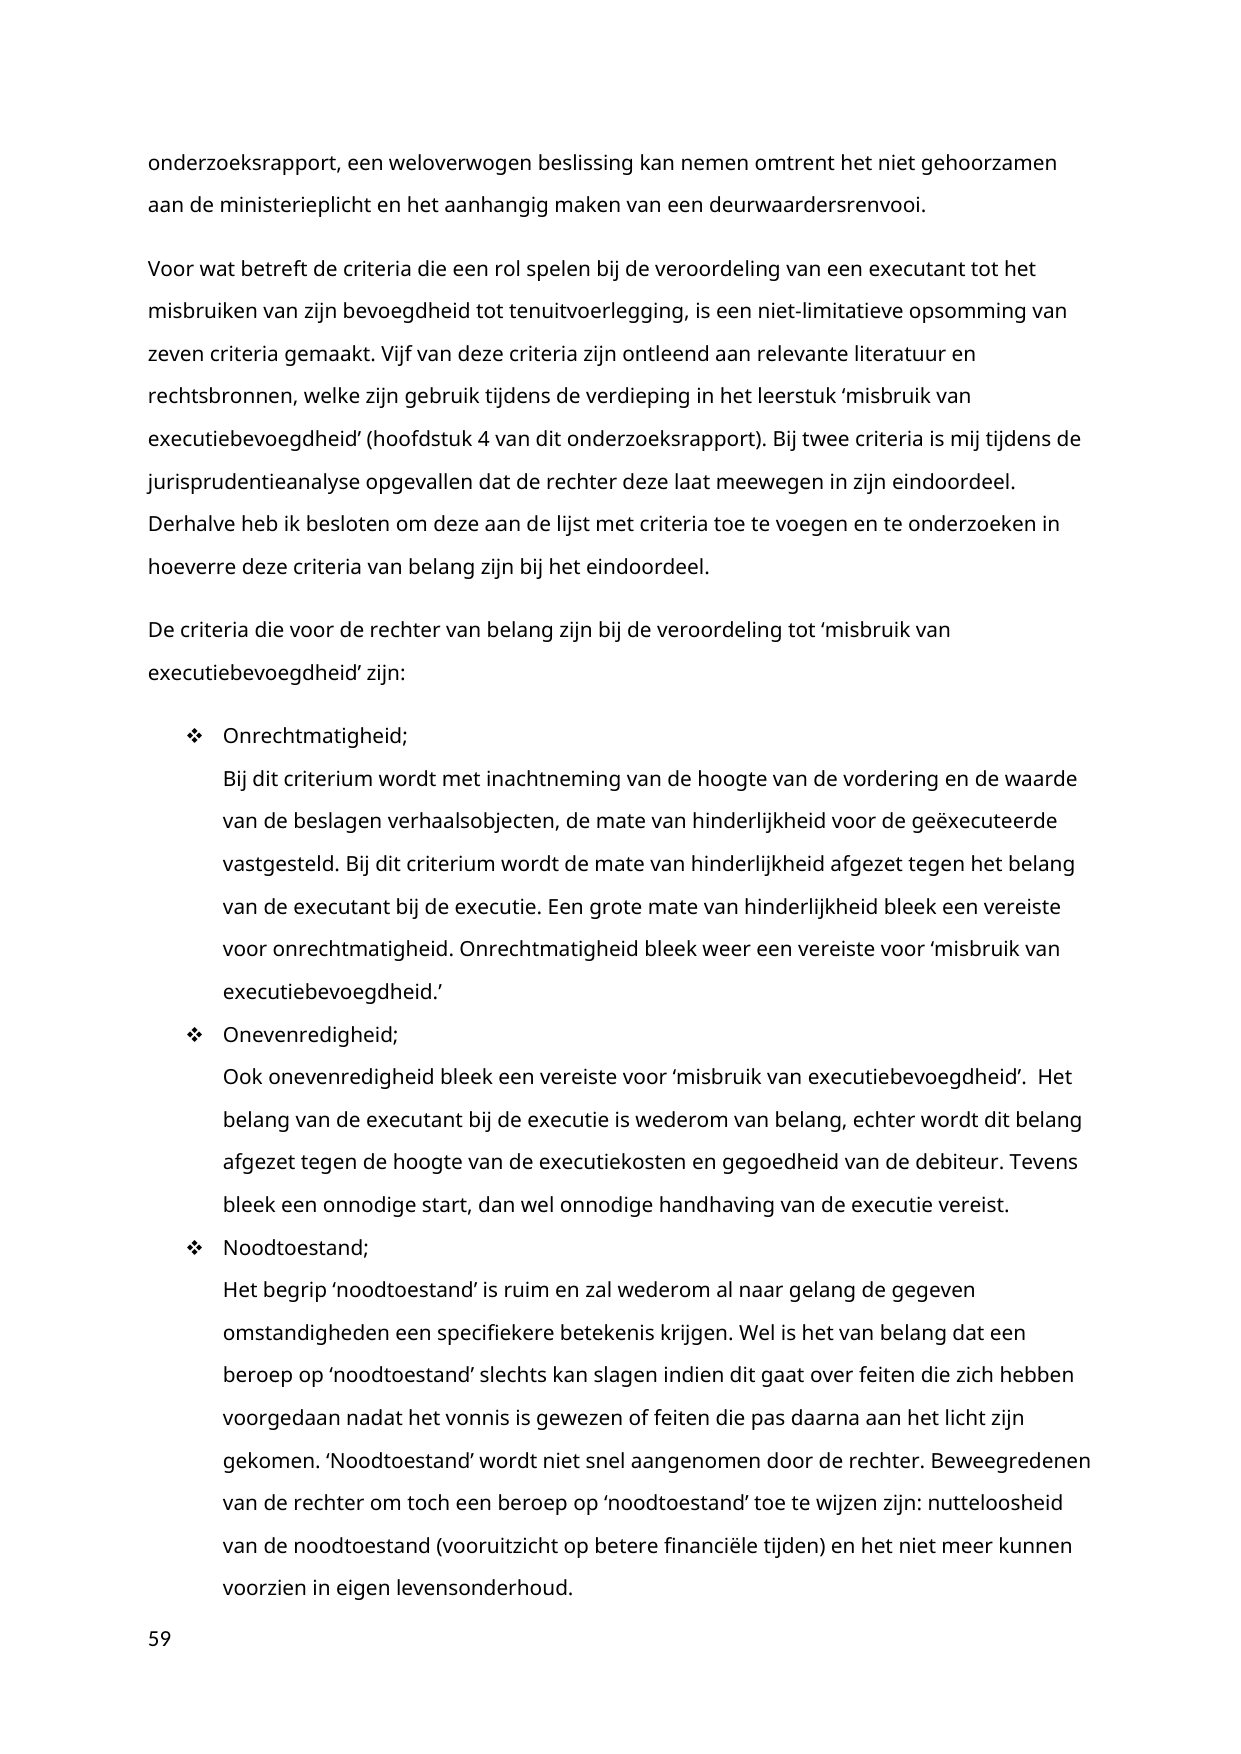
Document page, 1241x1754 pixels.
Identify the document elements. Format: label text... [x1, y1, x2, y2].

list Het begrip ‘noodtoestand’ is ruim en zal wederom al naar gelang de gegeven omstandigheden een specifiekere betekenis krijgen. Wel is het van belang dat een beroep op ‘noodtoestand’ slechts kan slagen indien dit gaat over feiten die zich hebben voorgedaan nadat het vonnis is gewezen of feiten die pas daarna aan het licht zijn gekomen. ‘Noodtoestand’ wordt niet snel aangenomen door de rechter. Beweegredenen van de rechter om toch een beroep op ‘noodtoestand’ toe te wijzen zijn: nutteloosheid van de noodtoestand (vooruitzicht op betere financiële tijden) en het niet meer kunnen voorzien in eigen levensonderhoud. [223, 1275, 1092, 1602]
list Noodtoestand; [185, 1233, 1092, 1261]
list Onrechtmatigheid; Bij dit criterium wordt met inachtneming van de hoogte van de vordering en de waarde van de beslagen verhaalsobjecten, de mate van hinderlijkheid voor de geëxecuteerde vastgesteld. Bij dit criterium wordt de mate van hinderlijkheid afgezet tegen het belang van de executant bij de executie. Een grote mate van hinderlijkheid bleek een vereiste voor onrechtmatigheid. Onrechtmatigheid bleek weer een vereiste voor ‘misbruik van executiebevoegdheid.’ [185, 721, 1092, 1006]
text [148, 148, 1092, 219]
list Onevenredigheid; Ook onevenredigheid bleek een vereiste voor ‘misbruik van executiebevoegdheid’. Het belang van de executant bij de executie is wederom van belang, echter wordt dit belang afgezet tegen de hoogte van de executiekosten en gegoedheid van de debiteur. Tevens bleek een onnodige start, dan wel onnodige handhaving van de executie vereist. [185, 1020, 1092, 1218]
text De criteria die voor de rechter van belang zijn bij de veroordeling tot ‘misbruik van executiebevoegdheid’ zijn: [148, 615, 1092, 686]
text Voor wat betreft de criteria die een rol spelen bij de veroordeling van een executant tot het misbruiken van zijn bevoegdheid tot tenuitvoerlegging, is een niet-limitatieve opsomming van zeven criteria gemaakt. Vijf van deze criteria zijn ontleend aan relevante literatuur en rechtsbronnen, welke zijn gebruik tijdens de verdieping in het leerstuk ‘misbruik van executiebevoegdheid’ (hoofdstuk 4 van dit onderzoeksrapport). Bij twee criteria is mij tijdens de jurisprudentieanalyse opgevallen dat de rechter deze laat meewegen in zijn eindoordeel. Derhalve heb ik besloten om deze aan de lijst met criteria toe te voegen en te onderzoeken in hoeverre deze criteria van belang zijn bij het eindoordeel. [148, 254, 1092, 580]
